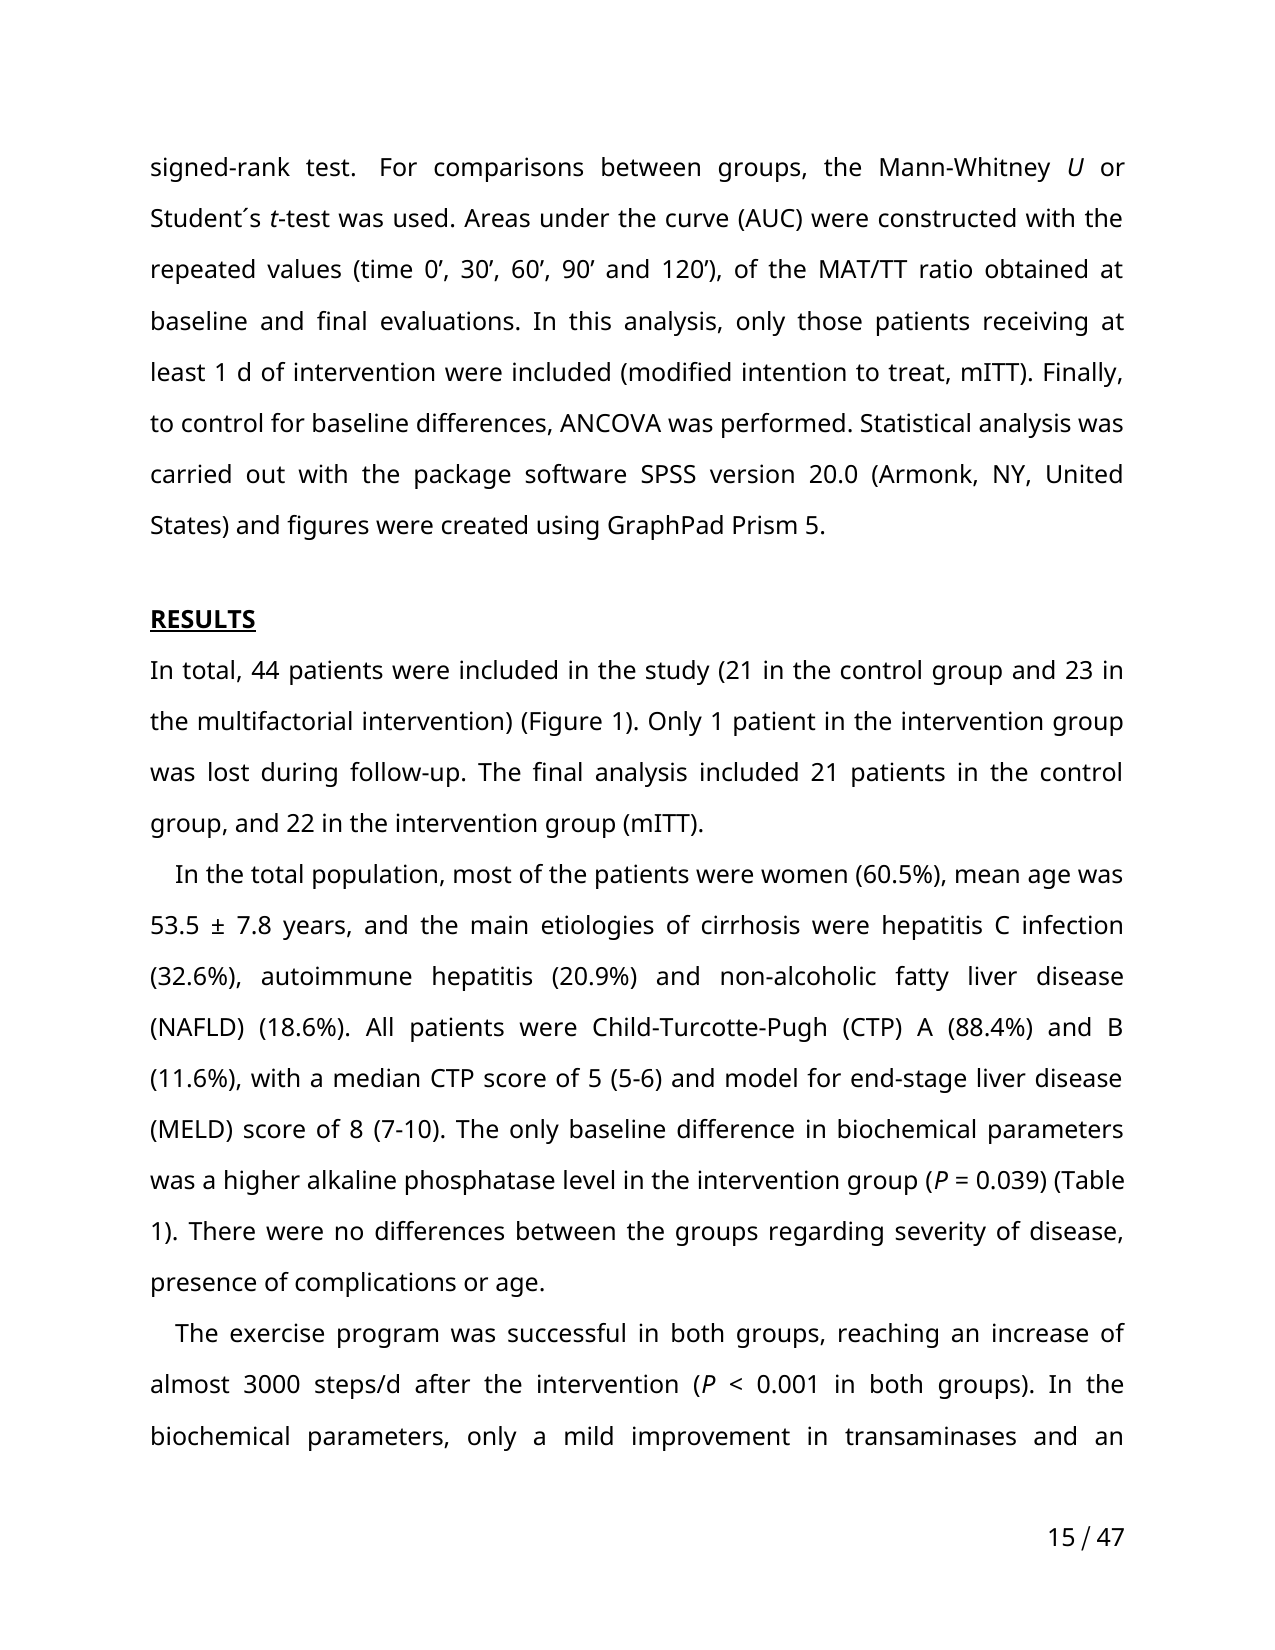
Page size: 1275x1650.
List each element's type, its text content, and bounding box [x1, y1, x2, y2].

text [150, 1316, 1125, 1452]
text In the total population, most of the patients were women (60.5%), mean age was 53.5 ± 7.8 years, and the main etiologies of cirrhosis were hepatitis C infection (32.6%), autoimmune hepatitis (20.9%) and non-alcoholic fatty liver disease (NAFLD) (18.6%). All patients were Child-Turcotte-Pugh (CTP) A (88.4%) and B (11.6%), with a median CTP score of 5 (5-6) and model for end-stage liver disease (MELD) score of 8 (7-10). The only baseline difference in biochemical parameters was a higher alkaline phosphatase level in the intervention group (P = 0.039) (Table 1). There were no differences between the groups regarding severity of disease, presence of complications or age. [150, 857, 1125, 1299]
text In total, 44 patients were included in the study (21 in the control group and 23 in the multifactorial intervention) (Figure 1). Only 1 patient in the intervention group was lost during follow-up. The final analysis included 21 patients in the control group, and 22 in the intervention group (mITT). [150, 652, 1125, 840]
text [150, 150, 1125, 541]
text RESULTS [150, 601, 1125, 636]
